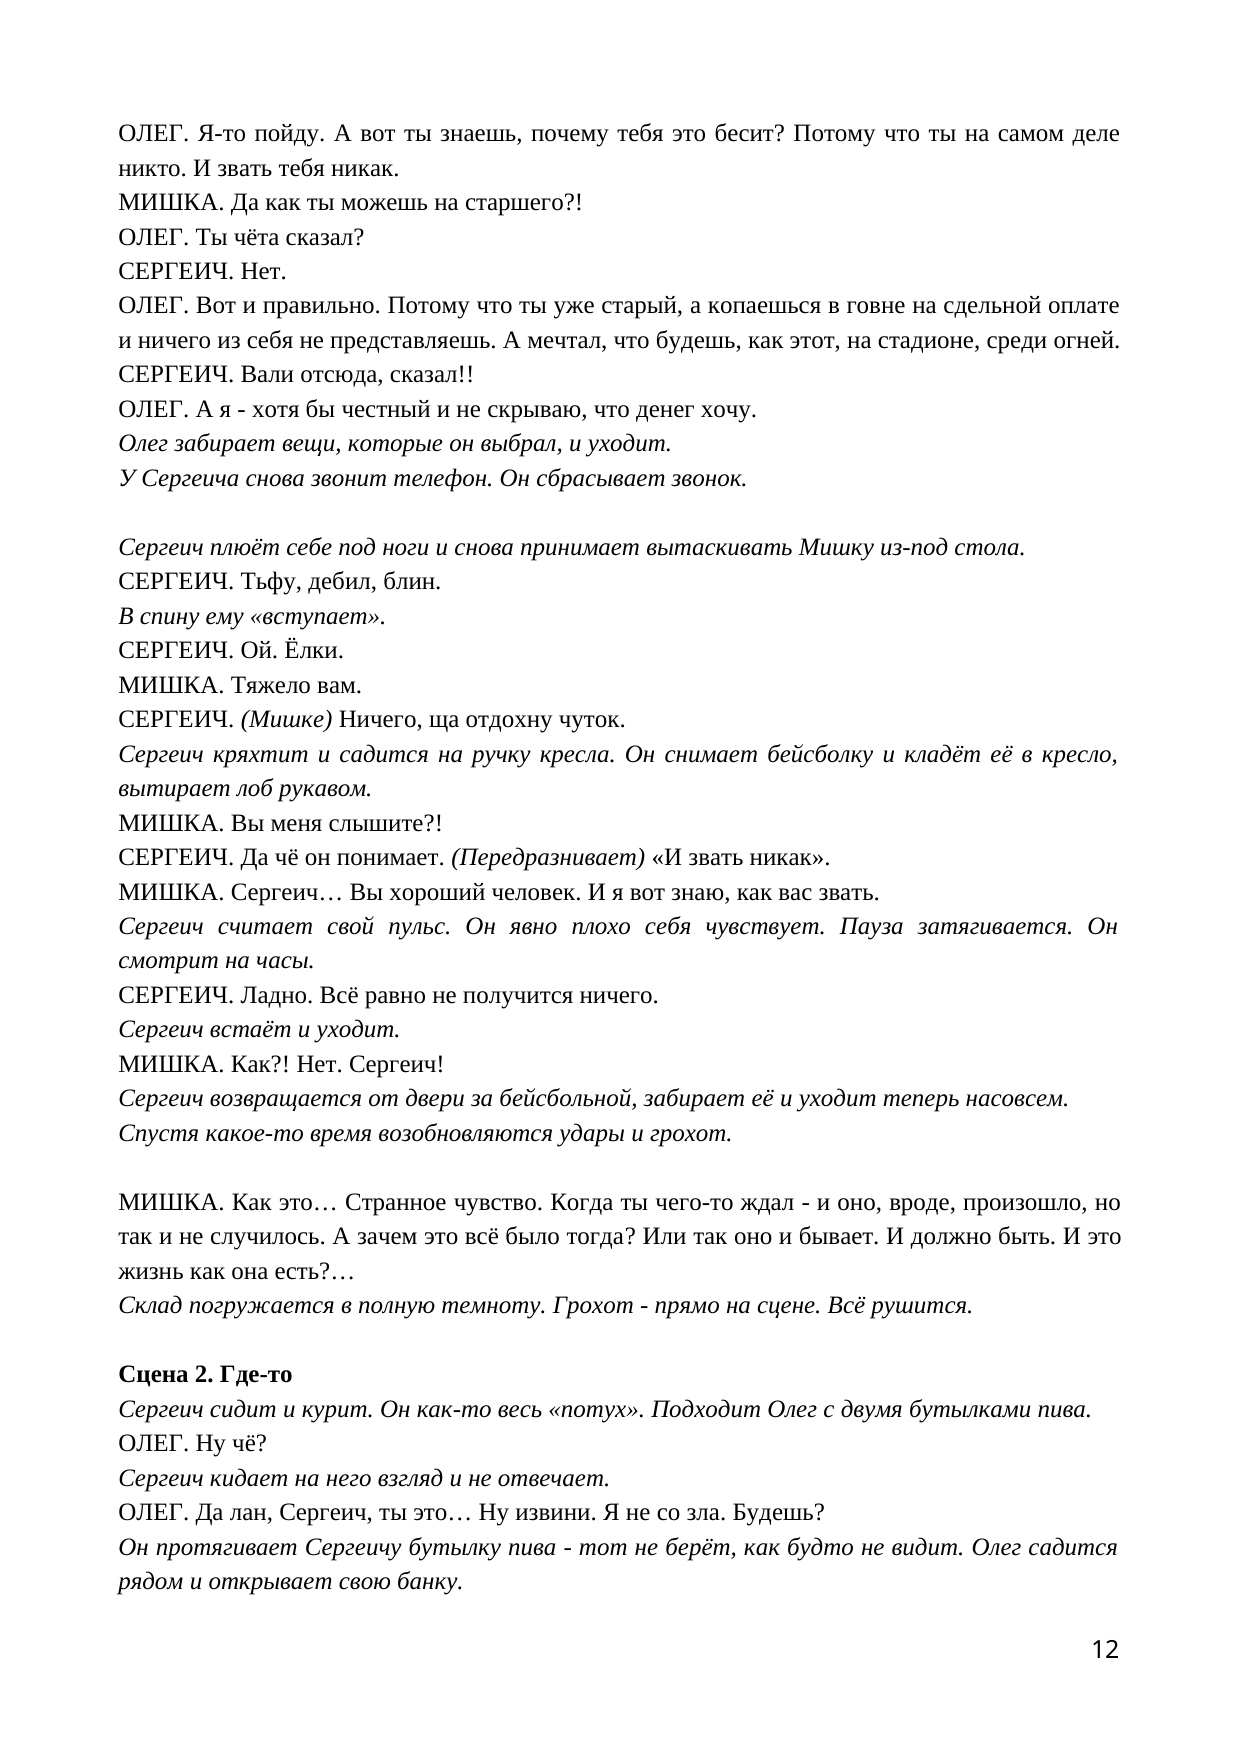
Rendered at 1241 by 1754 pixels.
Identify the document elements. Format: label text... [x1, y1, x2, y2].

text Он протягивает Сергеичу бутылку пива - тот не берёт, как будто не видит. Олег садится рядом и открывает свою банку. [118, 1532, 1122, 1595]
text Сергеич возвращается от двери за бейсбольной, забирает её и уходит теперь насовсем. [118, 1083, 1122, 1112]
text Сцена 2. Где-то [118, 1359, 1122, 1388]
text ОЛЕГ. А я - хотя бы честный и не скрываю, что денег хочу. [118, 394, 1122, 423]
text Склад погружается в полную темноту. Грохот - прямо на сцене. Всё рушится. [118, 1290, 1122, 1319]
text Сергеич сидит и курит. Он как-то весь «потух». Подходит Олег с двумя бутылками пива. [118, 1394, 1122, 1423]
text У Сергеича снова звонит телефон. Он сбрасывает звонок. [118, 463, 1122, 492]
text Сергеич плюёт себе под ноги и снова принимает вытаскивать Мишку из-под стола. [118, 532, 1122, 561]
text СЕРГЕИЧ. Да чё он понимает. (Передразнивает) «И звать никак». [118, 842, 1122, 871]
text МИШКА. Тяжело вам. [118, 670, 1122, 698]
text СЕРГЕИЧ. Вали отсюда, сказал!! [118, 359, 1122, 388]
text СЕРГЕИЧ. Ладно. Всё равно не получится ничего. [118, 980, 1122, 1009]
text Сергеич кряхтит и садится на ручку кресла. Он снимает бейсболку и кладёт её в кресло, вытирает лоб рукавом. [118, 739, 1122, 802]
text Сергеич встаёт и уходит. [118, 1014, 1122, 1043]
text ОЛЕГ. Ну чё? [118, 1428, 1122, 1457]
text В спину ему «вступает». [118, 601, 1122, 629]
text ОЛЕГ. Вот и правильно. Потому что ты уже старый, а копаешься в говне на сдельной оплате и ничего из себя не представляешь. А мечтал, что будешь, как этот, на стадионе, среди огней. [118, 291, 1122, 354]
text МИШКА. Как?! Нет. Сергеич! [118, 1049, 1122, 1078]
text Сергеич считает свой пульс. Он явно плохо себя чувствует. Пауза затягивается. Он смотрит на часы. [118, 911, 1122, 974]
text СЕРГЕИЧ. Нет. [118, 256, 1122, 285]
text ОЛЕГ. Ты чёта сказал? [118, 222, 1122, 250]
text Олег забирает вещи, которые он выбрал, и уходит. [118, 428, 1122, 457]
text СЕРГЕИЧ. (Мишке) Ничего, ща отдохну чуток. [118, 704, 1122, 733]
text ОЛЕГ. Я-то пойду. А вот ты знаешь, почему тебя это бесит? Потому что ты на самом деле никто. И звать тебя никак. [118, 118, 1122, 181]
text Сергеич кидает на него взгляд и не отвечает. [118, 1463, 1122, 1492]
text МИШКА. Как это… Странное чувство. Когда ты чего-то ждал - и оно, вроде, произошло, но так и не случилось. А зачем это всё было тогда? Или так оно и бывает. И должно быть. И это жизнь как она есть?… [118, 1187, 1122, 1285]
text МИШКА. Вы меня слышите?! [118, 808, 1122, 836]
text ОЛЕГ. Да лан, Сергеич, ты это… Ну извини. Я не со зла. Будешь? [118, 1497, 1122, 1526]
text СЕРГЕИЧ. Ой. Ёлки. [118, 635, 1122, 664]
text СЕРГЕИЧ. Тьфу, дебил, блин. [118, 566, 1122, 595]
text Спустя какое-то время возобновляются удары и грохот. [118, 1118, 1122, 1147]
text МИШКА. Сергеич… Вы хороший человек. И я вот знаю, как вас звать. [118, 877, 1122, 905]
text МИШКА. Да как ты можешь на старшего?! [118, 187, 1122, 216]
